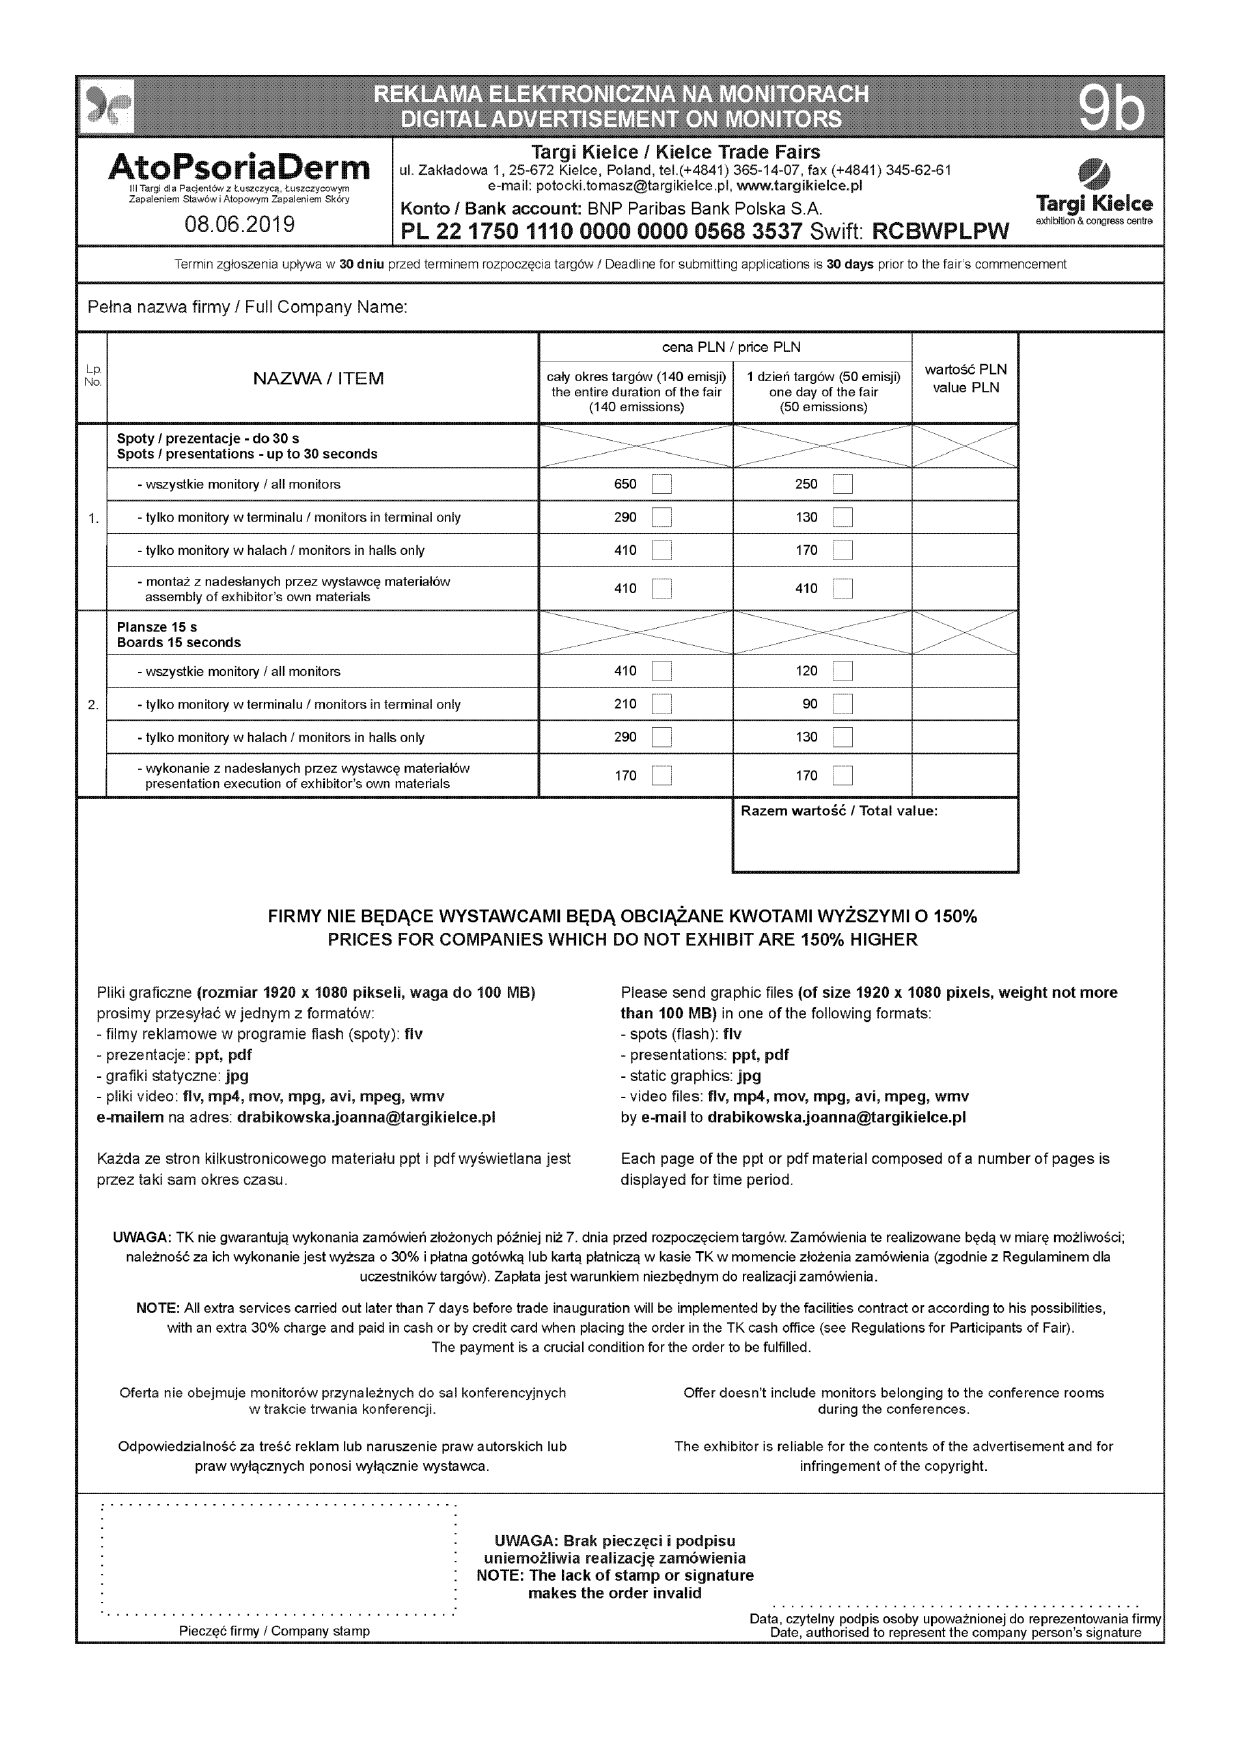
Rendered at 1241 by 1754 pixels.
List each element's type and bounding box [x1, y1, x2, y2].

picture [75, 75, 1166, 1644]
